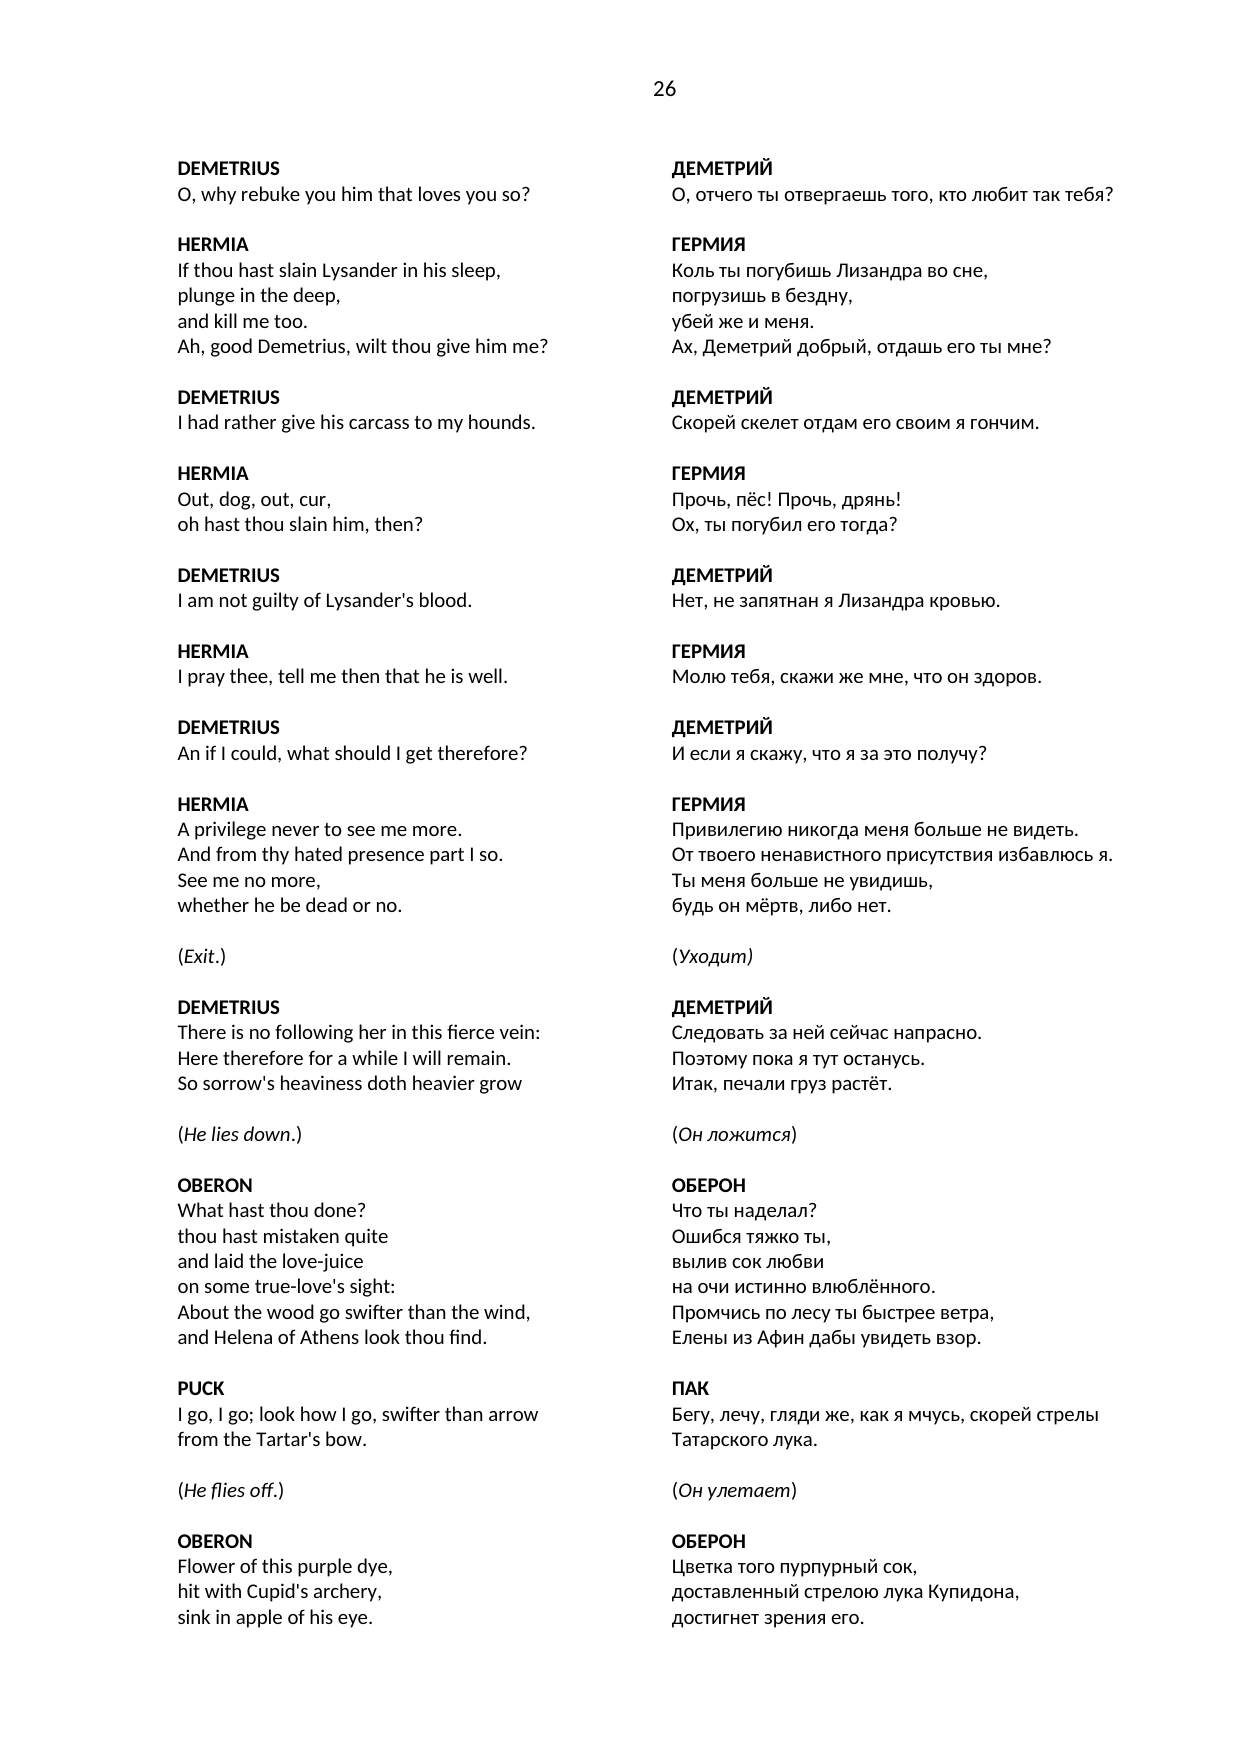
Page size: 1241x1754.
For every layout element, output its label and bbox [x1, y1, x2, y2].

table_cell [166, 130, 660, 1629]
table_cell [660, 130, 1155, 1629]
